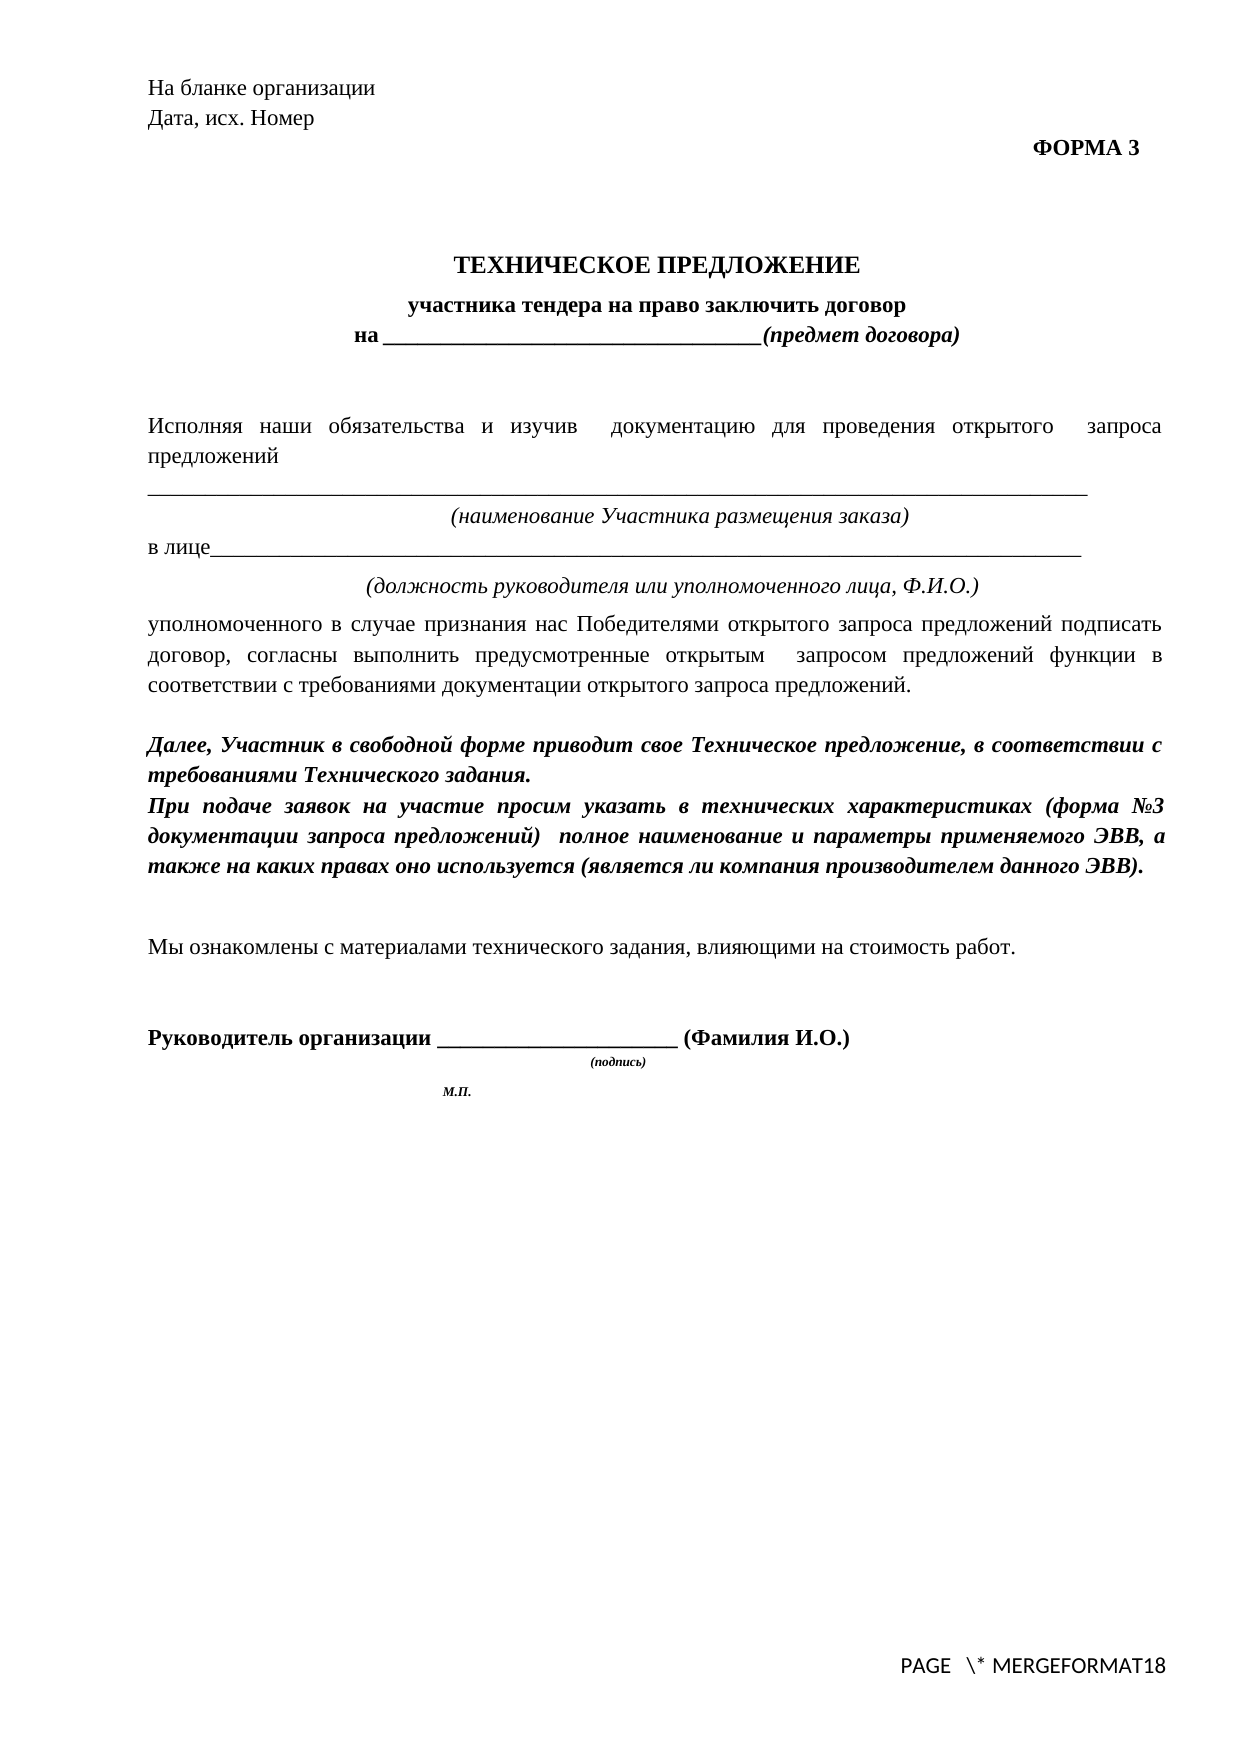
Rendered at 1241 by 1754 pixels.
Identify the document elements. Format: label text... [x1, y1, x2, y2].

text Далее, Участник в свободной форме приводит свое Техническое предложение, в соответствии с требованиями Технического задания. [148, 731, 1164, 788]
text (подпись) [516, 1054, 1147, 1081]
text Дата, исх. Номер [148, 104, 1147, 130]
text М.П. [148, 1084, 1147, 1111]
text участника тендера на право заключить договор [148, 291, 1166, 317]
text Руководитель организации _____________________ (Фамилия И.О.) [148, 1024, 1147, 1050]
text Исполняя наши обязательства и изучив документацию для проведения открытого запроса предложений __________________________________________________________________________________ [148, 412, 1164, 499]
list ТЕХНИЧЕСКОЕ ПРЕДЛОЖЕНИЕ [148, 250, 1166, 279]
text ФОРМА 3 [148, 134, 1147, 161]
text При подаче заявок на участие просим указать в технических характеристиках (форма №3 документации запроса предложений) полное наименование и параметры применяемого ЭВВ, а также на каких правах оно используется (является ли компания производителем данного ЭВВ). [148, 792, 1166, 878]
text Мы ознакомлены с материалами технического задания, влияющими на стоимость работ. [148, 933, 1147, 960]
text на _________________________________(предмет договора) [148, 321, 1166, 348]
text в лице____________________________________________________________________________ [148, 533, 1164, 559]
text (должность руководителя или уполномоченного лица, Ф.И.О.) [177, 572, 1164, 598]
text На бланке организации [148, 74, 1147, 100]
text (наименование Участника размещения заказа) [148, 503, 1164, 529]
text уполномоченного в случае признания нас Победителями открытого запроса предложений подписать договор, согласны выполнить предусмотренные открытым запросом предложений функции в соответствии с требованиями документации открытого запроса предложений. [148, 611, 1164, 697]
